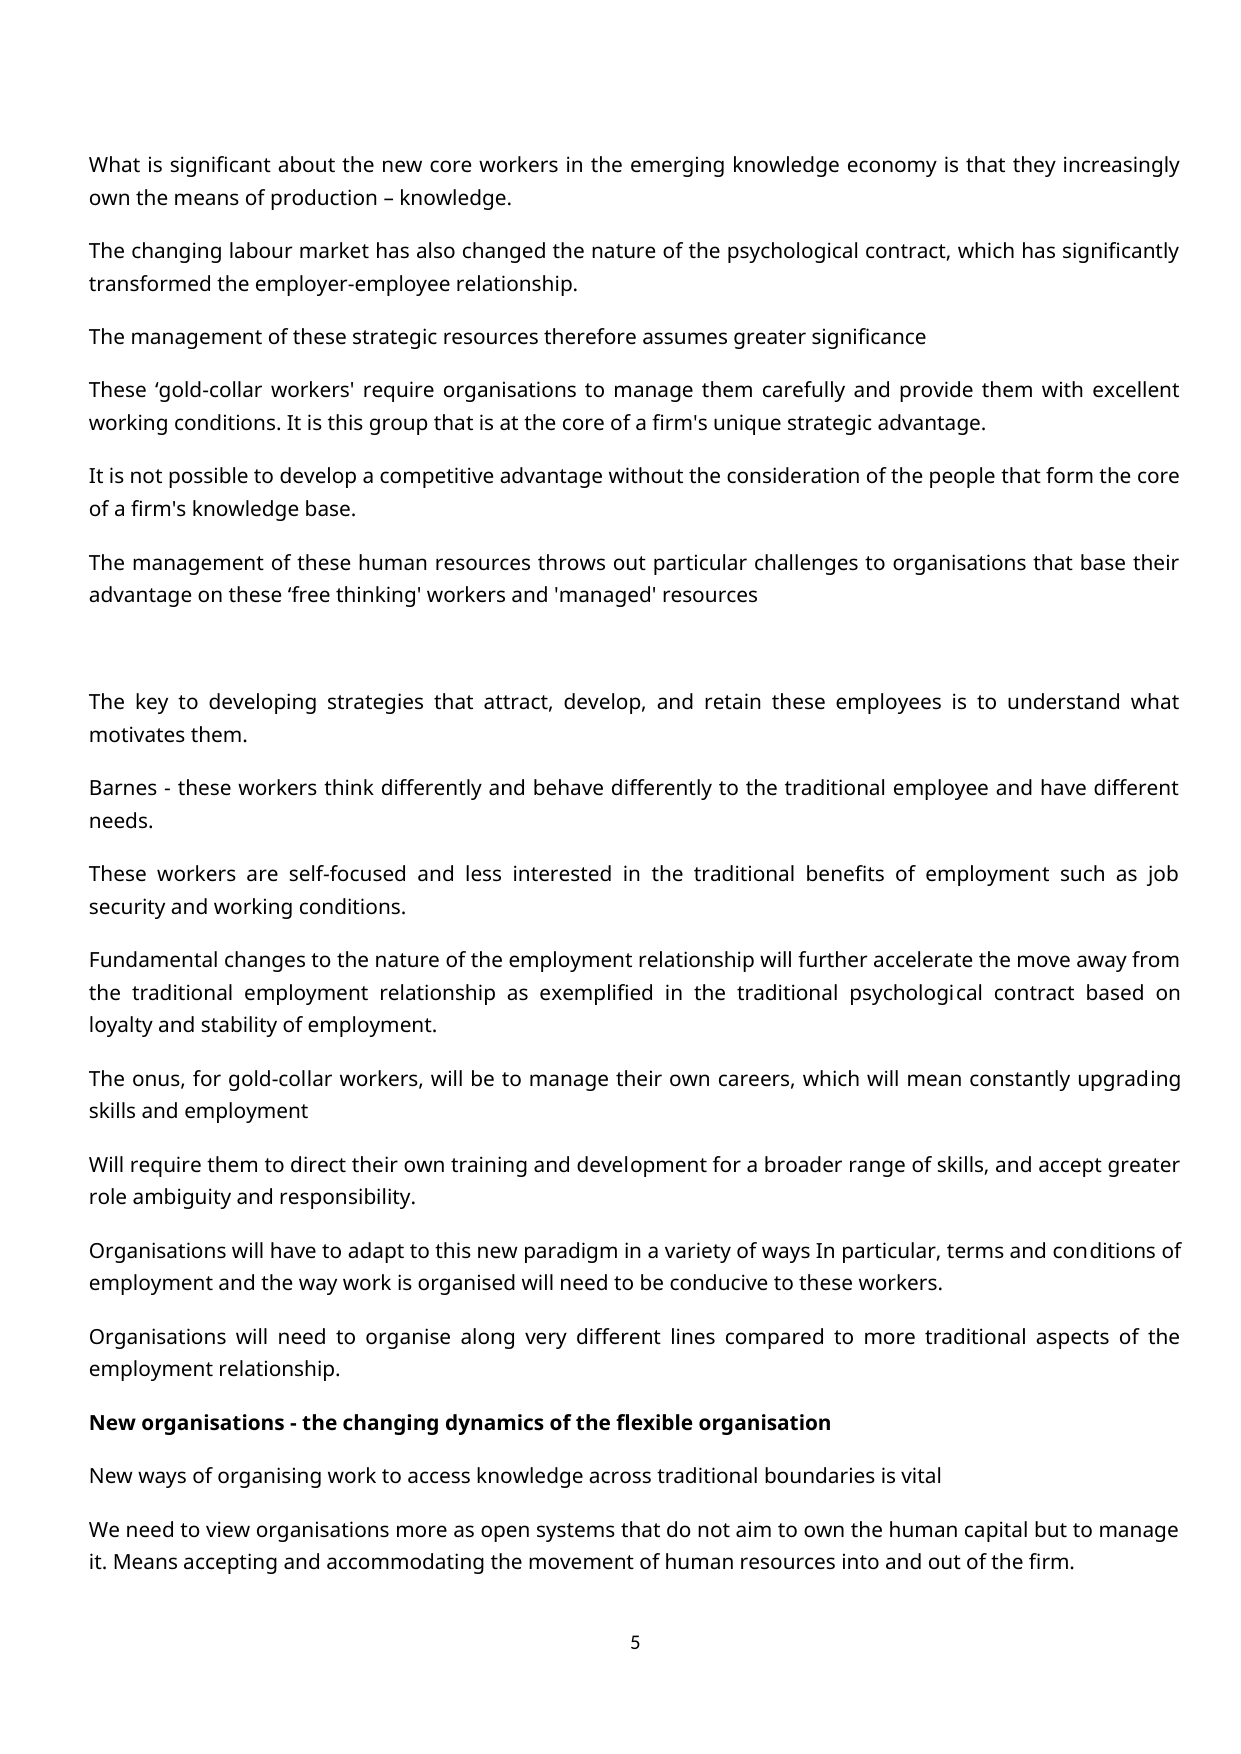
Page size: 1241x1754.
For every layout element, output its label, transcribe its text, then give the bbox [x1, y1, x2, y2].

text What is significant about the new core workers in the emerging knowledge economy is that they increasingly own the means of production – knowledge. [89, 150, 1181, 211]
text The management of these human resources throws out particular challenges to organisations that base their advantage on these ‘free thinking' workers and 'managed' resources [89, 548, 1181, 609]
text Fundamental changes to the nature of the employment relationship will further accelerate the move away from the traditional employment relationship as exemplified in the traditional psychological contract based on loyalty and stability of employment. [89, 945, 1181, 1039]
text Organisations will need to organise along very different lines compared to more traditional aspects of the employment relationship. [89, 1322, 1181, 1383]
text The onus, for gold-collar workers, will be to manage their own careers, which will mean constantly upgrading skills and employment [89, 1064, 1181, 1125]
text Will require them to direct their own training and development for a broader range of skills, and accept greater role ambiguity and responsibility. [89, 1150, 1181, 1211]
text These workers are self-focused and less interested in the traditional benefits of employment such as job security and working conditions. [89, 859, 1181, 920]
text The key to developing strategies that attract, develop, and retain these employees is to understand what motivates them. [89, 687, 1181, 748]
text The management of these strategic resources therefore assumes greater significance [89, 322, 1181, 351]
text New organisations - the changing dynamics of the flexible organisation [89, 1408, 1181, 1436]
text New ways of organising work to access knowledge across traditional boundaries is vital [89, 1461, 1181, 1490]
text It is not possible to develop a competitive advantage without the consideration of the people that form the core of a firm's knowledge base. [89, 462, 1181, 523]
text We need to view organisations more as open systems that do not aim to own the human capital but to manage it. Means accepting and accommodating the movement of human resources into and out of the firm. [89, 1515, 1181, 1576]
text These ‘gold-collar workers' require organisations to manage them carefully and provide them with excellent working conditions. It is this group that is at the core of a firm's unique strategic advantage. [89, 376, 1181, 437]
text Organisations will have to adapt to this new paradigm in a variety of ways In particular, terms and conditions of employment and the way work is organised will need to be conducive to these workers. [89, 1236, 1181, 1297]
text Barnes - these workers think differently and behave differently to the traditional employee and have different needs. [89, 773, 1181, 834]
text The changing labour market has also changed the nature of the psychological contract, which has significantly transformed the employer-employee relationship. [89, 236, 1181, 297]
